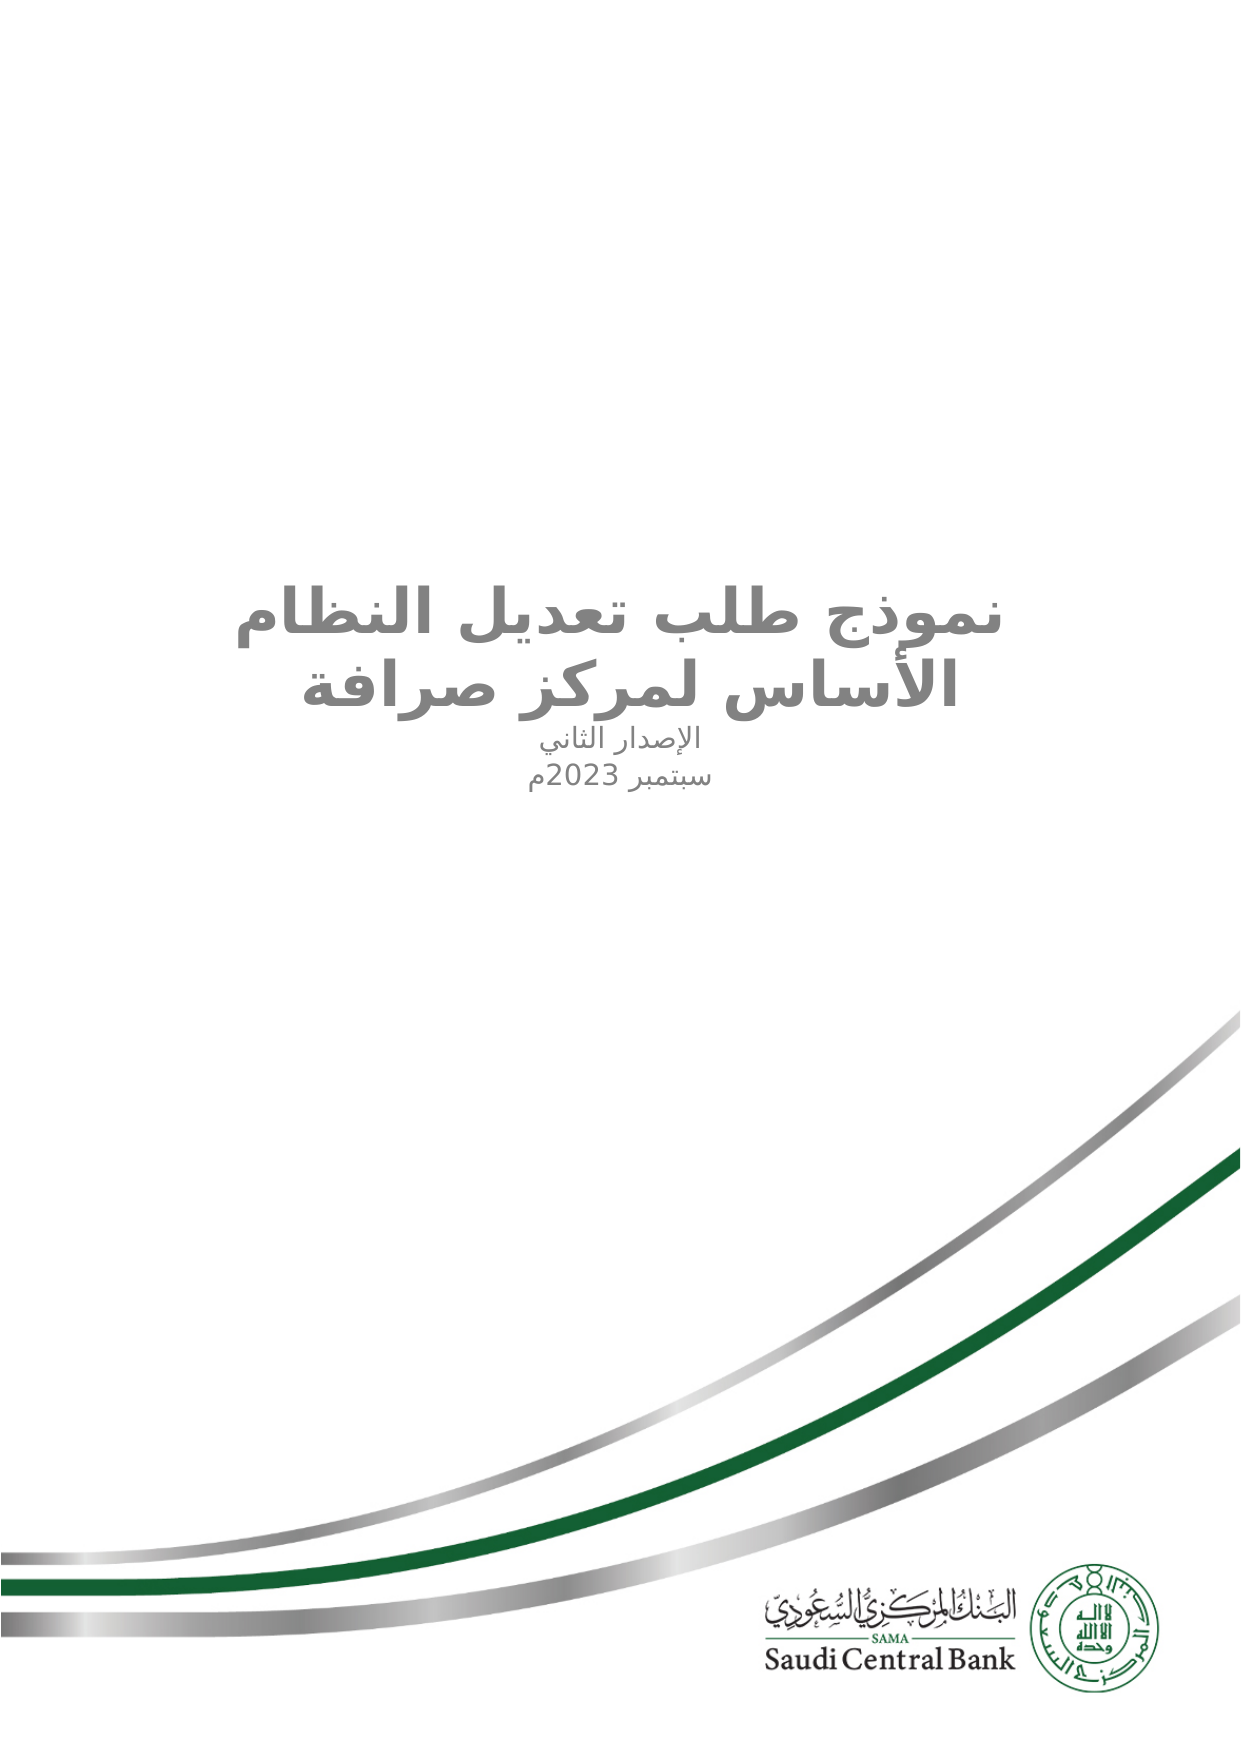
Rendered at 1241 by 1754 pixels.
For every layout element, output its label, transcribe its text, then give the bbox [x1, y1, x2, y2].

picture [1, 997, 1241, 1754]
text سبتمبر 2023م [105, 758, 1135, 792]
text الإصدار الثاني [105, 721, 1135, 755]
text نموذج طلب تعديل النظام الأساس لمركز صرافة [105, 576, 1135, 721]
